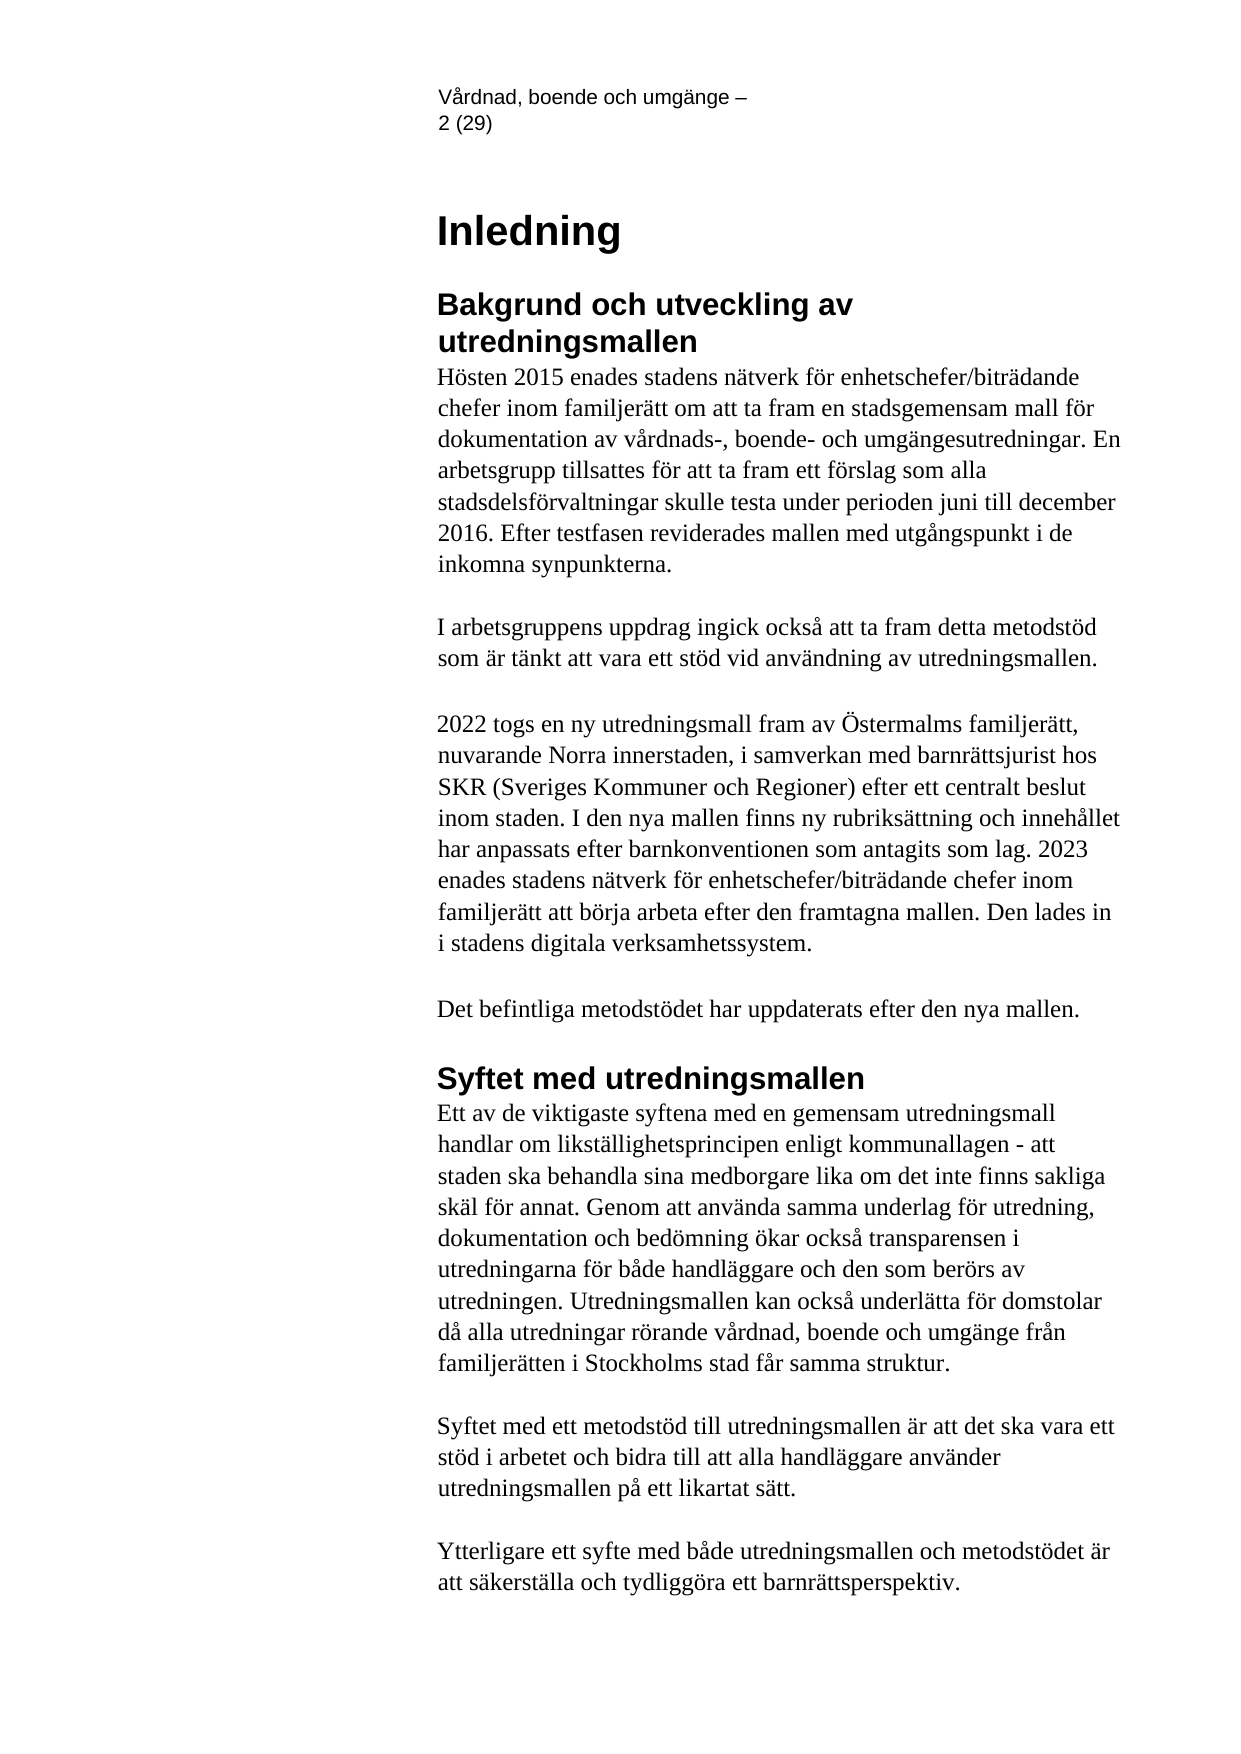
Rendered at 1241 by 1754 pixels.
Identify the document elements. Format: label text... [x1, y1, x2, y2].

text Ett av de viktigaste syftena med en gemensam utredningsmall handlar om likställighetsprincipen enligt kommunallagen - att staden ska behandla sina medborgare lika om det inte finns sakliga skäl för annat. Genom att använda samma underlag för utredning, dokumentation och bedömning ökar också transparensen i utredningarna för både handläggare och den som berörs av utredningen. Utredningsmallen kan också underlätta för domstolar då alla utredningar rörande vårdnad, boende och umgänge från familjerätten i Stockholms stad får samma struktur. [437, 1098, 1121, 1377]
text I arbetsgruppens uppdrag ingick också att ta fram detta metodstöd som är tänkt att vara ett stöd vid användning av utredningsmallen. [437, 612, 1121, 672]
subtitle Bakgrund och utveckling av utredningsmallen [437, 286, 1122, 359]
text 2022 togs en ny utredningsmall fram av Östermalms familjerätt, nuvarande Norra innerstaden, i samverkan med barnrättsjurist hos SKR (Sveriges Kommuner och Regioner) efter ett centralt beslut inom staden. I den nya mallen finns ny rubriksättning och innehållet har anpassats efter barnkonventionen som antagits som lag. 2023 enades stadens nätverk för enhetschefer/biträdande chefer inom familjerätt att börja arbeta efter den framtagna mallen. Den lades in i stadens digitala verksamhetssystem. [437, 709, 1121, 957]
subtitle Inledning [437, 206, 1122, 254]
text Syftet med ett metodstöd till utredningsmallen är att det ska vara ett stöd i arbetet och bidra till att alla handläggare använder utredningsmallen på ett likartat sätt. [437, 1411, 1121, 1502]
subtitle Syftet med utredningsmallen [437, 1060, 1122, 1096]
text Det befintliga metodstödet har uppdaterats efter den nya mallen. [437, 994, 1121, 1023]
text Ytterligare ett syfte med både utredningsmallen och metodstödet är att säkerställa och tydliggöra ett barnrättsperspektiv. [437, 1536, 1121, 1596]
text Hösten 2015 enades stadens nätverk för enhetschefer/biträdande chefer inom familjerätt om att ta fram en stadsgemensam mall för dokumentation av vårdnads-, boende- och umgängesutredningar. En arbetsgrupp tillsattes för att ta fram ett förslag som alla stadsdelsförvaltningar skulle testa under perioden juni till december 2016. Efter testfasen reviderades mallen med utgångspunkt i de inkomna synpunkterna. [437, 362, 1121, 578]
